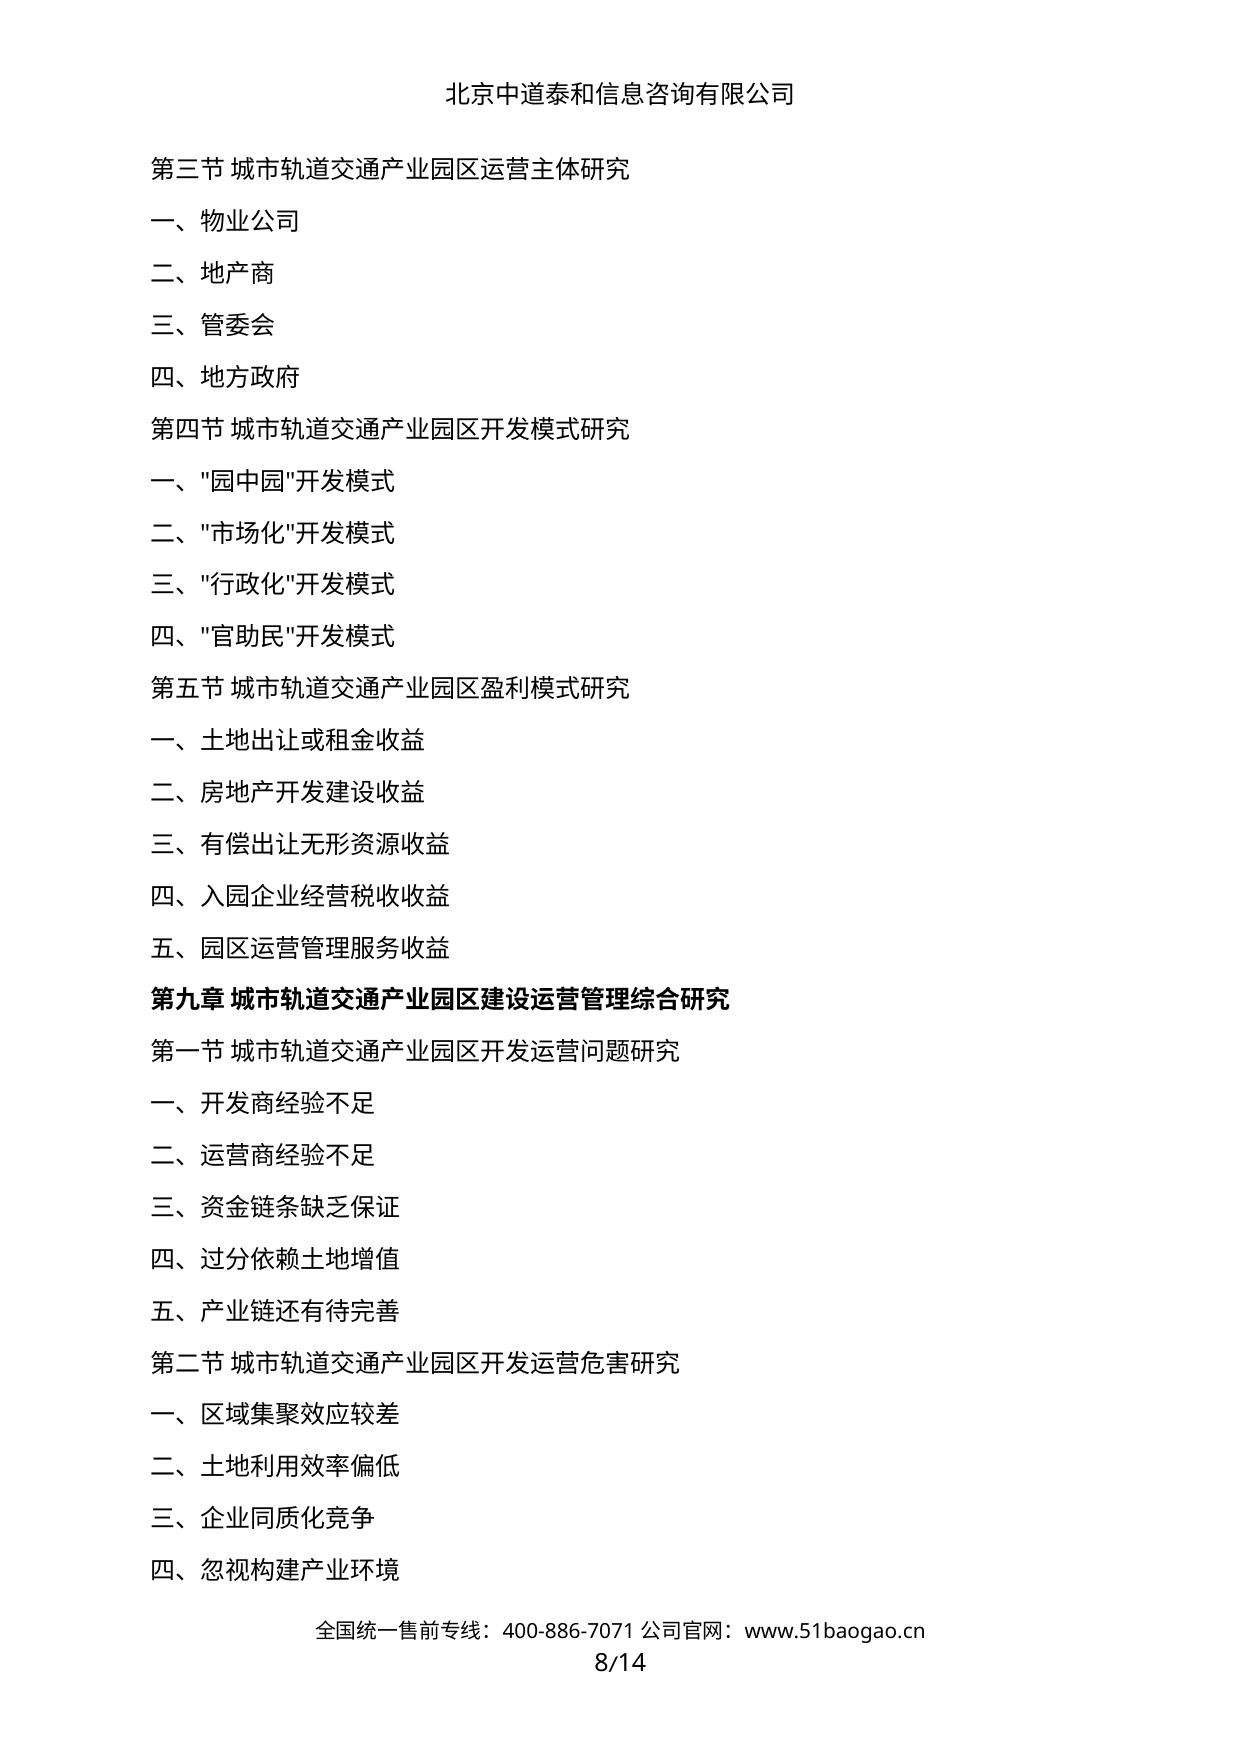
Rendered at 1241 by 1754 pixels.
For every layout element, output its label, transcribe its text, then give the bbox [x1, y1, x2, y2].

text 二、运营商经验不足 [150, 1136, 1090, 1172]
text 四、忽视构建产业环境 [150, 1551, 1090, 1587]
text 五、园区运营管理服务收益 [150, 928, 1090, 964]
text 第三节 城市轨道交通产业园区运营主体研究 [150, 150, 1090, 186]
text 一、"园中园"开发模式 [150, 461, 1090, 497]
text 四、入园企业经营税收收益 [150, 876, 1090, 912]
text 一、土地出让或租金收益 [150, 721, 1090, 757]
text 三、管委会 [150, 306, 1090, 342]
text 二、"市场化"开发模式 [150, 513, 1090, 549]
text 四、"官助民"开发模式 [150, 617, 1090, 653]
text 一、区域集聚效应较差 [150, 1395, 1090, 1431]
text 第二节 城市轨道交通产业园区开发运营危害研究 [150, 1343, 1090, 1379]
text 四、地方政府 [150, 357, 1090, 394]
text 第一节 城市轨道交通产业园区开发运营问题研究 [150, 1032, 1090, 1068]
text 三、"行政化"开发模式 [150, 565, 1090, 601]
text 第五节 城市轨道交通产业园区盈利模式研究 [150, 669, 1090, 705]
text 二、地产商 [150, 254, 1090, 290]
text 一、物业公司 [150, 202, 1090, 238]
text 三、有偿出让无形资源收益 [150, 824, 1090, 861]
text 一、开发商经验不足 [150, 1084, 1090, 1120]
text 二、土地利用效率偏低 [150, 1447, 1090, 1483]
text 五、产业链还有待完善 [150, 1291, 1090, 1327]
text 第九章 城市轨道交通产业园区建设运营管理综合研究 [150, 980, 1090, 1016]
text 三、企业同质化竞争 [150, 1499, 1090, 1535]
text 三、资金链条缺乏保证 [150, 1187, 1090, 1224]
text 四、过分依赖土地增值 [150, 1239, 1090, 1276]
text 二、房地产开发建设收益 [150, 772, 1090, 809]
text 第四节 城市轨道交通产业园区开发模式研究 [150, 409, 1090, 446]
